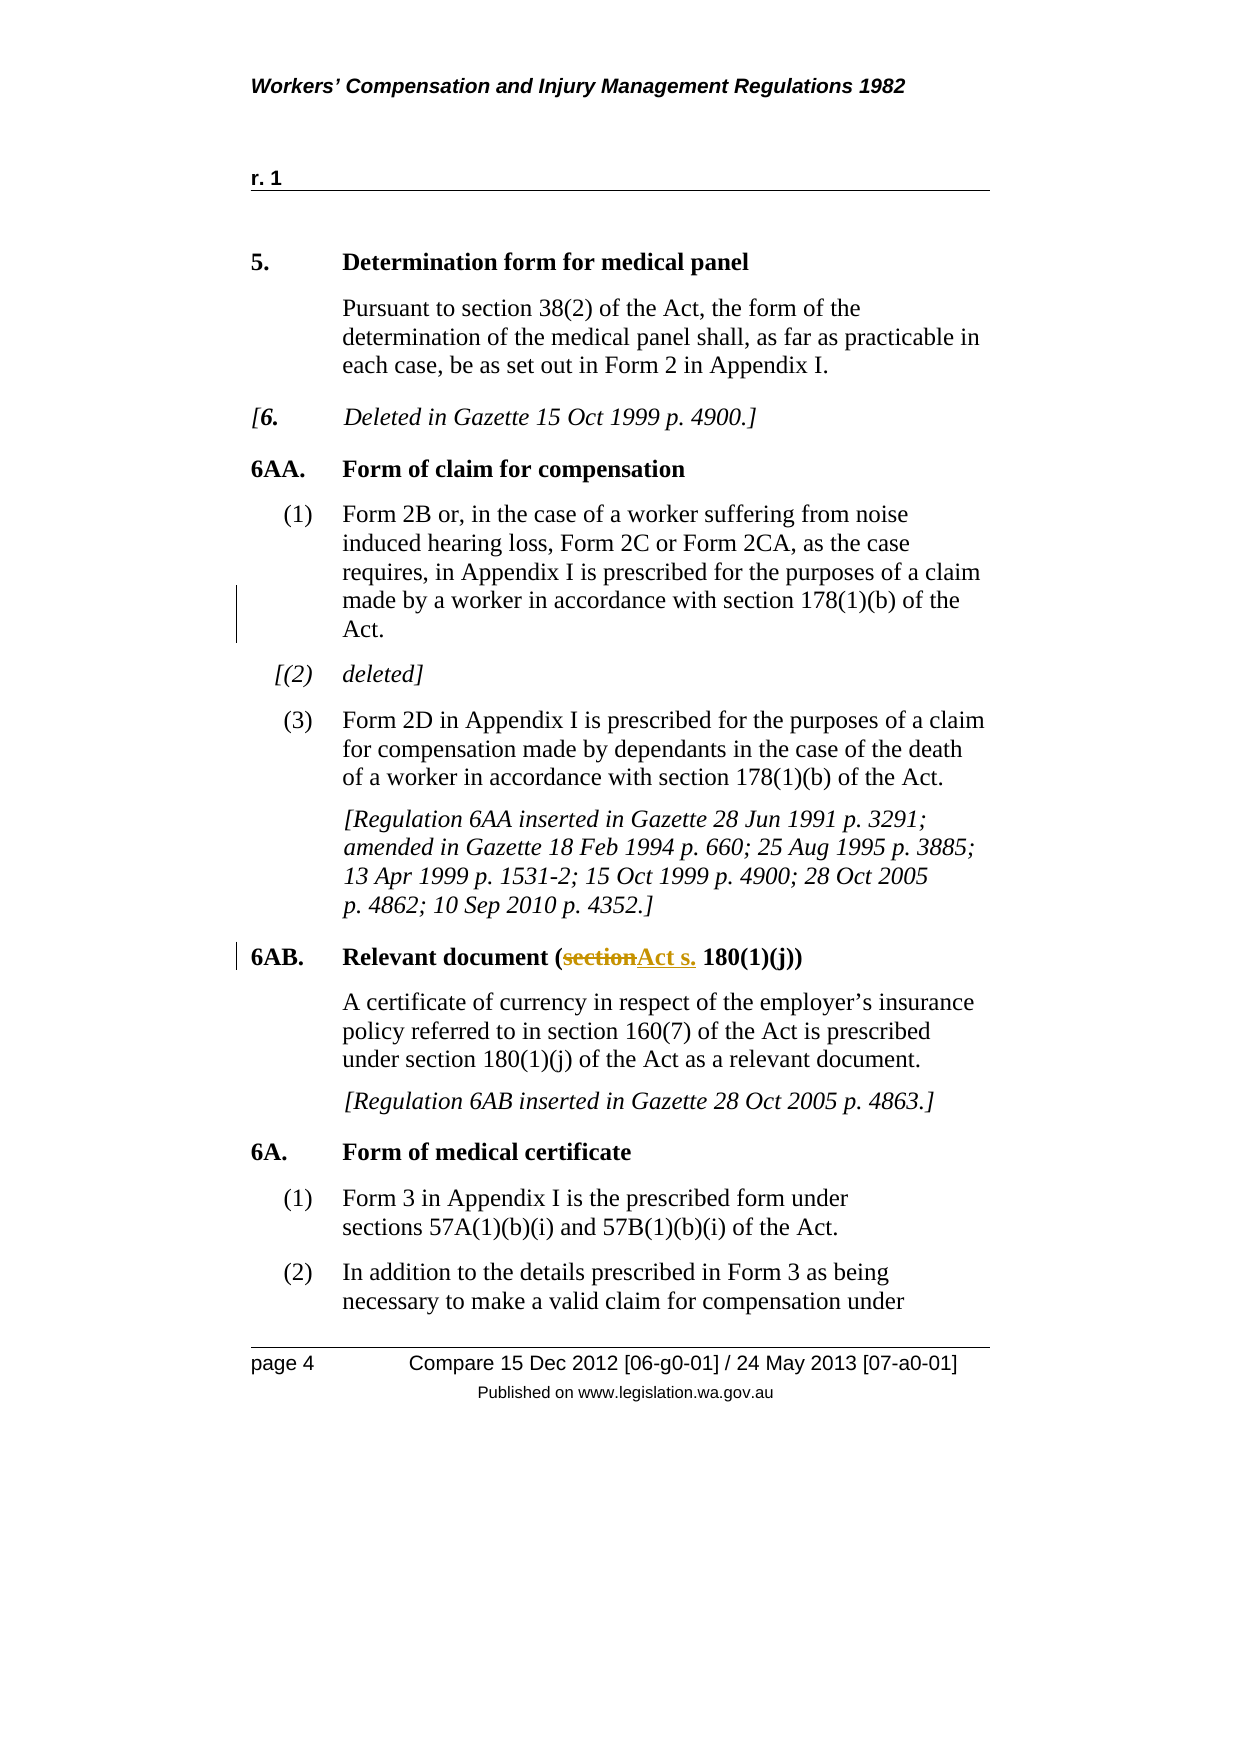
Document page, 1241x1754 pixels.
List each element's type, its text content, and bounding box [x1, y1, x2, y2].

subtitle 6A. Form of medical certificate [251, 1137, 990, 1166]
subtitle 5. Determination form for medical panel [251, 247, 990, 276]
text (1) Form 2B or, in the case of a worker suffering from noise induced hearing loss, Form 2C or Form 2CA, as the case requires, in Appendix I is prescribed for the purposes of a claim made by a worker in accordance with section 178(1)(b) of theAct. [251, 499, 990, 643]
text [Regulation 6AA inserted in Gazette 28 Jun 1991 p. 3291; amended in Gazette 18 Feb 1994 p. 660; 25 Aug 1995 p. 3885; 13 Apr 1999 p. 1531-2; 15 Oct 1999 p. 4900; 28 Oct 2005 p. 4862; 10 Sep 2010 p. 4352.] [251, 804, 990, 919]
text Pursuant to section 38(2) of the Act, the form of the determination of the medical panel shall, as far as practicable in each case, be as set out in Form 2 in Appendix I. [251, 293, 990, 379]
subtitle 6AA. Form of claim for compensation [251, 454, 990, 482]
subtitle 6AB. Relevant document ( 180(1)(j)) [251, 942, 990, 970]
text (3) Form 2D in Appendix I is prescribed for the purposes of a claim for compensation made by dependants in the case of the death of a worker in accordance with section 178(1)(b) of the Act. [251, 705, 990, 791]
text [6. Deleted in Gazette 15 Oct 1999 p. 4900.] [251, 402, 990, 431]
text A certificate of currency in respect of the employer’s insurance policy referred to in section 160(7) of the Act is prescribed under section 180(1)(j) of the Act as a relevant document. [251, 987, 990, 1073]
text [Regulation 6AB inserted in Gazette 28 Oct 2005 p. 4863.] [251, 1086, 990, 1114]
text [(2) deleted] [251, 659, 990, 688]
text (1) Form 3 in Appendix I is the prescribed form under sections 57A(1)(b)(i) and 57B(1)(b)(i) of the Act. [251, 1183, 990, 1240]
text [251, 1257, 990, 1314]
